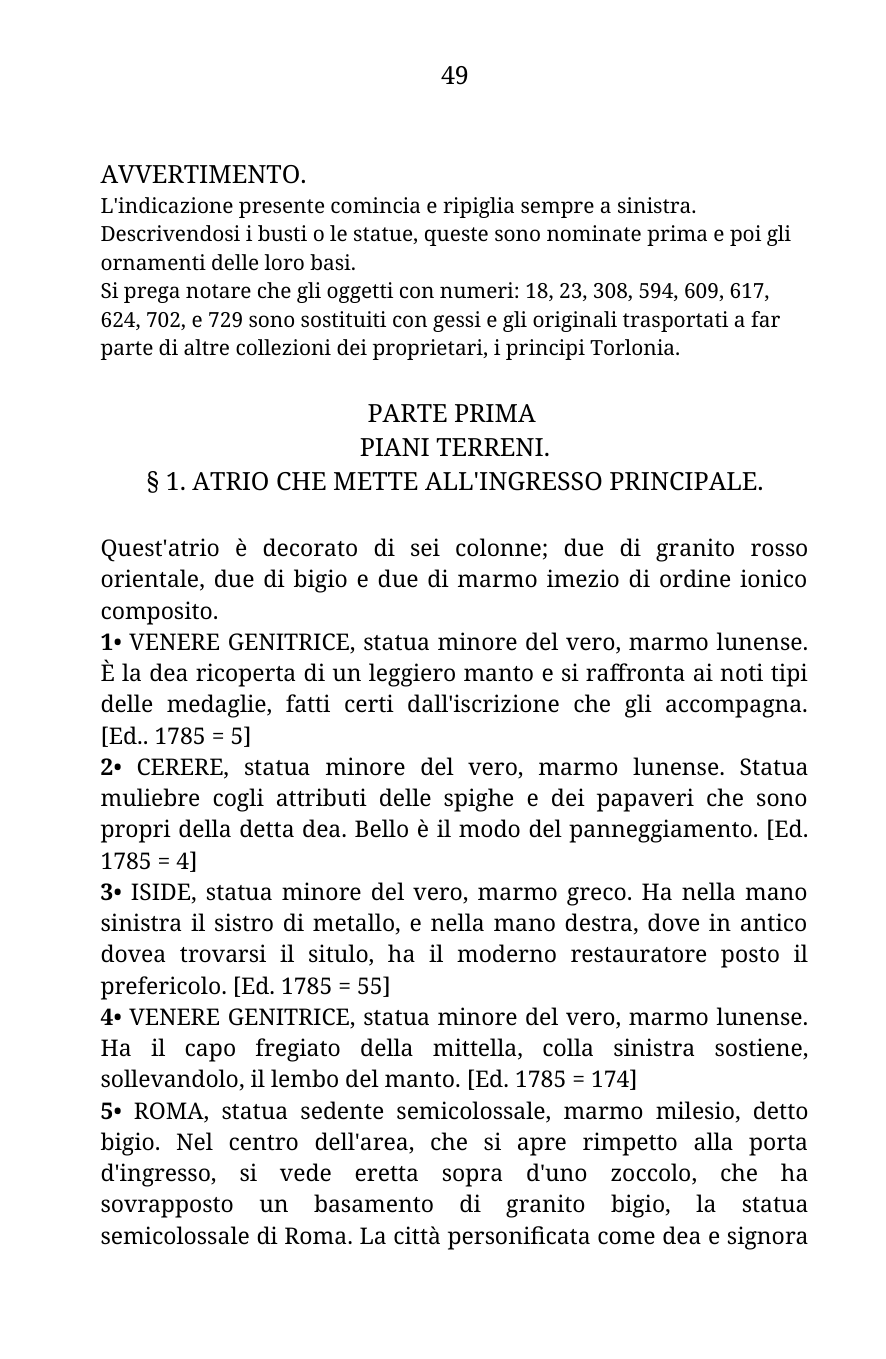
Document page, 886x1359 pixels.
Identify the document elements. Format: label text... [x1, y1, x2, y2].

text AVVERTIMENTO. [100, 157, 809, 191]
text PARTE PRIMA PIANI TERRENI. § 1. ATRIO CHE METTE ALL'INGRESSO PRINCIPALE. [100, 396, 809, 498]
text 2• CERERE, statua minore del vero, marmo lunense. Statua muliebre cogli attributi delle spighe e dei papaveri che sono propri della detta dea. Bello è il modo del panneggiamento. [Ed. 1785 = 4] ® [100, 751, 809, 876]
text 4• VENERE GENITRICE, statua minore del vero, marmo lunense. Ha il capo fregiato della mittella, colla sinistra sostiene, sollevandolo, il lembo del manto. [Ed. 1785 = 174] ® [100, 1001, 809, 1094]
text Quest'atrio è decorato di sei colonne; due di granito rosso orientale, due di bigio e due di marmo imezio di ordine ionico composito. [100, 532, 809, 626]
text L'indicazione presente comincia e ripiglia sempre a sinistra. Descrivendosi i busti o le statue, queste sono nominate prima e poi gli ornamenti delle loro basi. [100, 191, 809, 276]
text Si prega notare che gli oggetti con numeri: 18, 23, 308, 594, 609, 617, 624, 702, e 729 sono sostituiti con gessi e gli originali trasportati a far parte di altre collezioni dei proprietari, i principi Torlonia. [100, 276, 809, 362]
text 1• VENERE GENITRICE, statua minore del vero, marmo lunense. È la dea ricoperta di un leggiero manto e si raffronta ai noti tipi delle medaglie, fatti certi dall'iscrizione che gli accompagna. [Ed.. 1785 = 5]® [100, 626, 809, 751]
text 3• ISIDE, statua minore del vero, marmo greco. Ha nella mano sinistra il sistro di metallo, e nella mano destra, dove in antico dovea trovarsi il situlo, ha il moderno restauratore posto il prefericolo. [Ed. 1785 = 55] ® [100, 876, 809, 1001]
